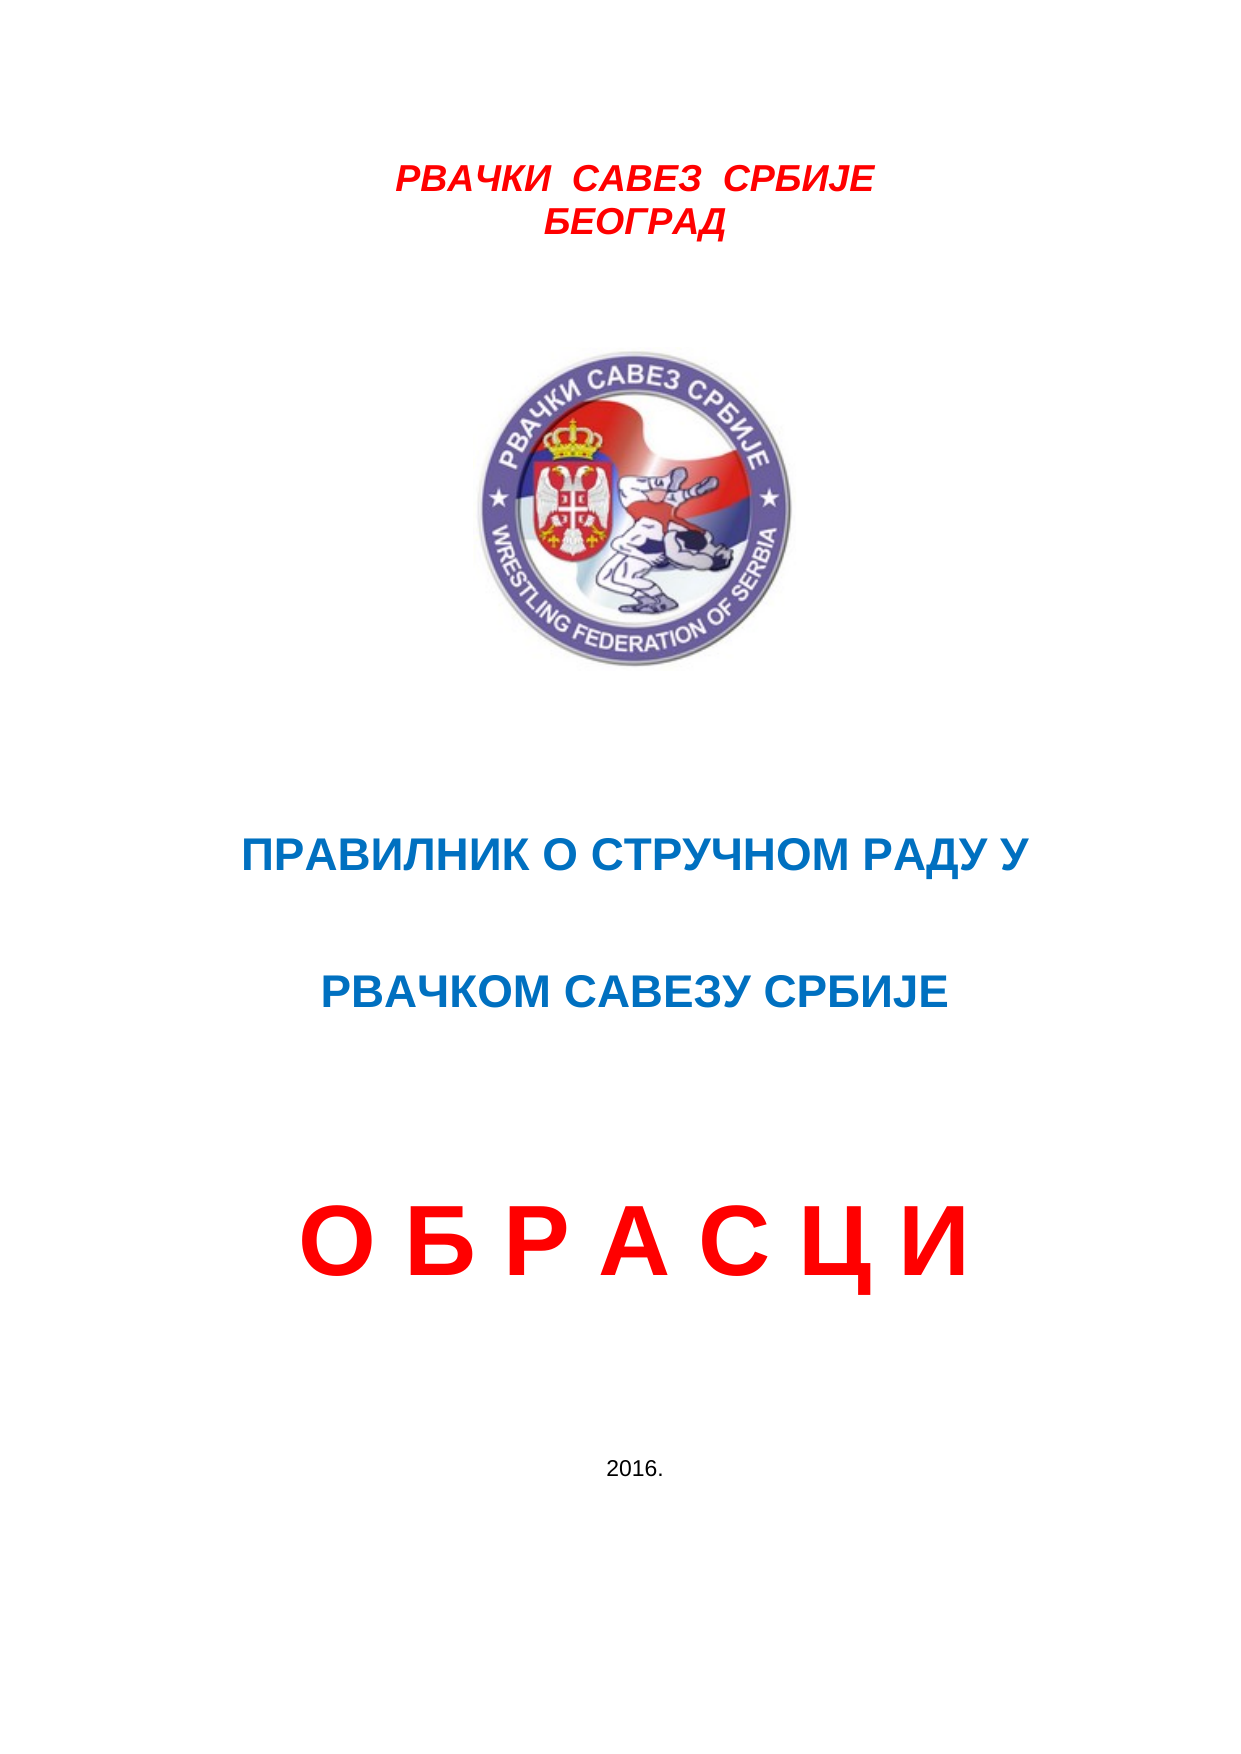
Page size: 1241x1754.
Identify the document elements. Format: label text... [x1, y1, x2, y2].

subtitle ПРАВИЛНИК О СТРУЧНОМ РАДУ У [118, 828, 1152, 880]
text О Б Р А С Ц И [118, 1181, 1152, 1296]
text БЕОГРАД [118, 199, 1152, 242]
text 2016. [118, 1454, 1152, 1481]
picture [473, 347, 797, 671]
text РВАЧКИ САВЕЗ СРБИЈЕ [118, 156, 1152, 199]
subtitle РВАЧКОМ САВЕЗУ СРБИЈЕ [118, 964, 1152, 1017]
